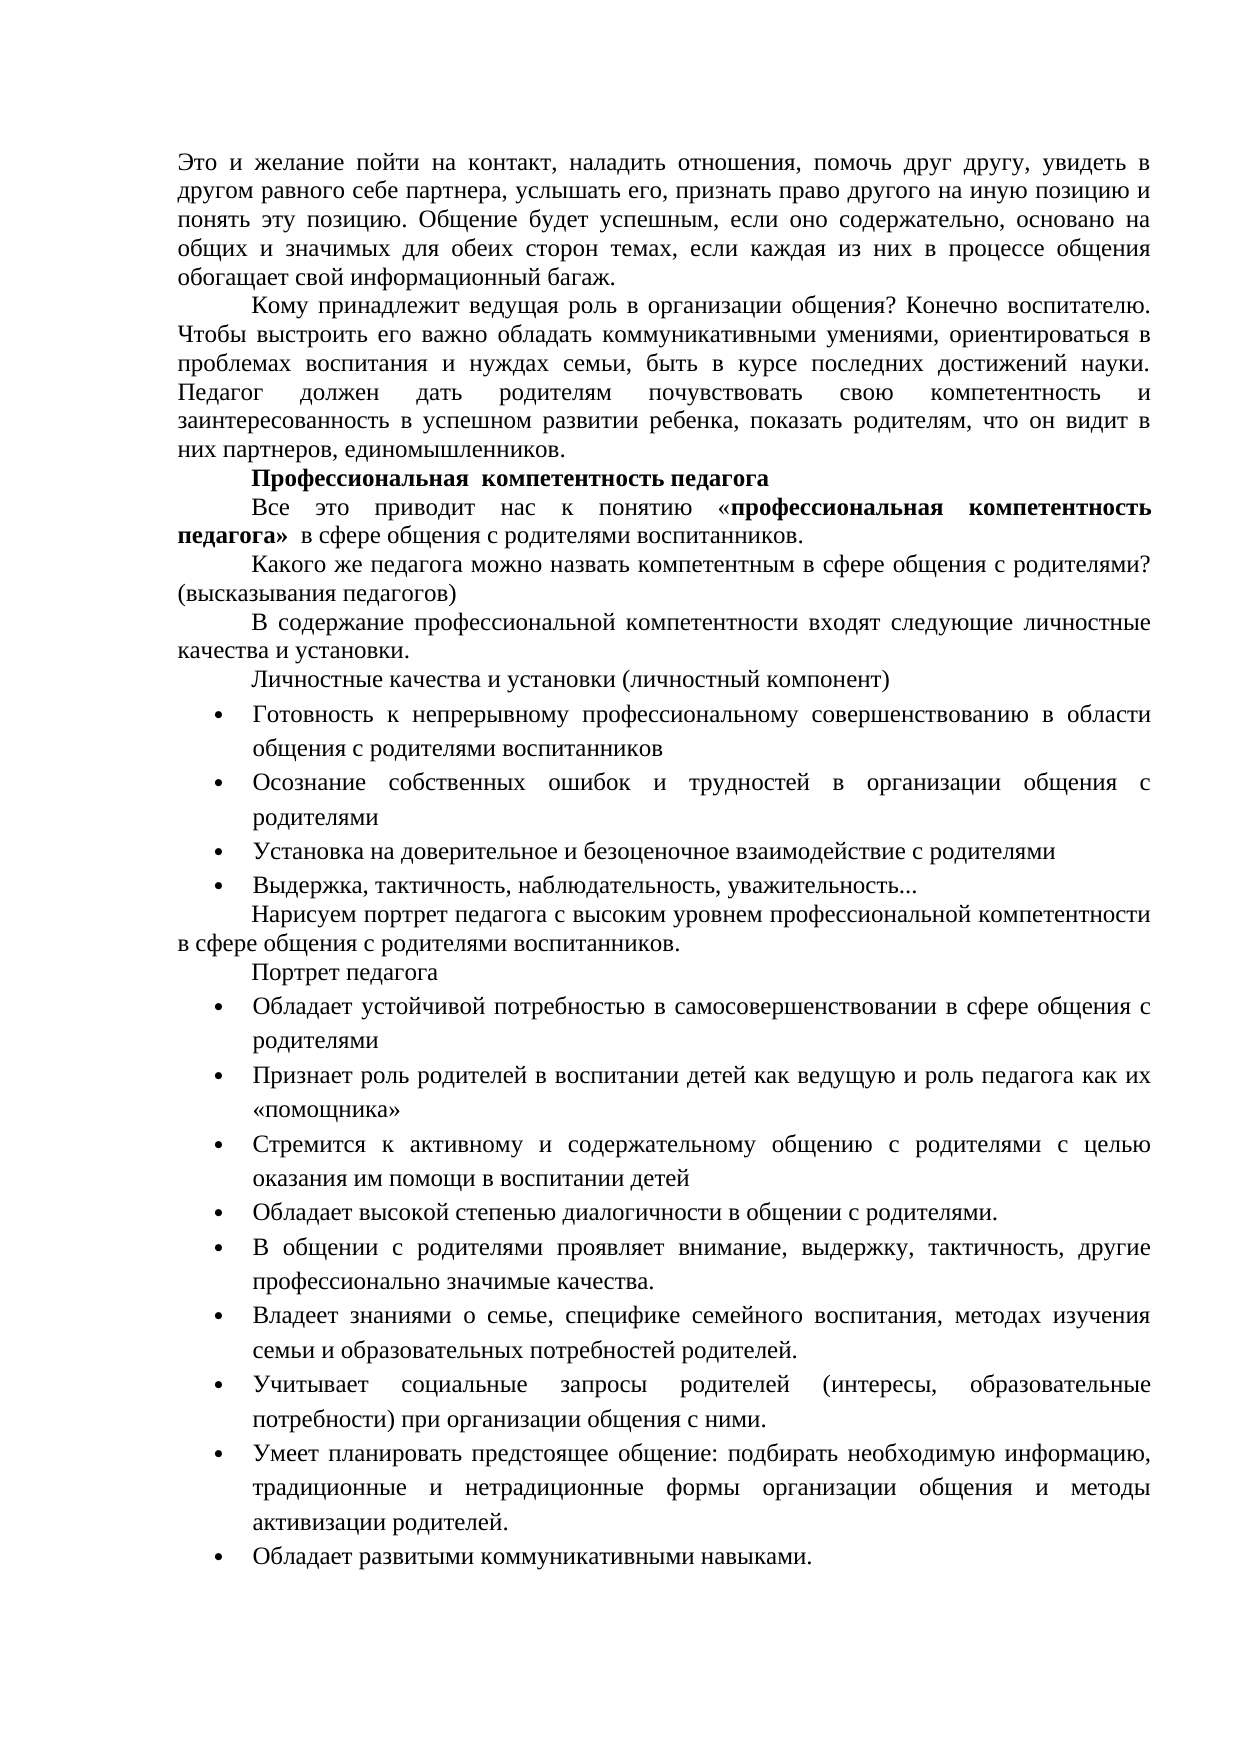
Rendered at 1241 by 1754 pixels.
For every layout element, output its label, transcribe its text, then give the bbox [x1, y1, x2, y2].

list В общении с родителями проявляет внимание, выдержку, тактичность, другие профессионально значимые качества. [215, 1226, 1152, 1295]
list Учитывает социальные запросы родителей (интересы, образовательные потребности) при организации общения с ними. [215, 1364, 1152, 1432]
text Портрет педагога [177, 957, 1152, 986]
text Профессиональная компетентность педагога [177, 463, 1152, 492]
list Обладает развитыми коммуникативными навыками. [215, 1536, 1152, 1570]
text Личностные качества и установки (личностный компонент) [177, 664, 1152, 693]
list Стремится к активному и содержательному общению с родителями с целью оказания им помощи в воспитании детей [215, 1123, 1152, 1192]
text Все это приводит нас к понятию «профессиональная компетентность педагога» в сфере общения с родителями воспитанников. [177, 492, 1152, 549]
list Готовность к непрерывному профессиональному совершенствованию в области общения с родителями воспитанников [215, 693, 1152, 762]
text Нарисуем портрет педагога с высоким уровнем профессиональной компетентности в сфере общения с родителями воспитанников. [177, 899, 1152, 957]
text Это и желание пойти на контакт, наладить отношения, помочь друг другу, увидеть в другом равного себе партнера, услышать его, признать право другого на иную позицию и понять эту позицию. Общение будет успешным, если оно содержательно, основано на общих и значимых для обеих сторон темах, если каждая из них в процессе общения обогащает свой информационный багаж. [177, 118, 1152, 291]
list Признает роль родителей в воспитании детей как ведущую и роль педагога как их «помощника» [215, 1054, 1152, 1123]
list Осознание собственных ошибок и трудностей в организации общения с родителями [215, 762, 1152, 831]
list Умеет планировать предстоящее общение: подбирать необходимую информацию, традиционные и нетрадиционные формы организации общения и методы активизации родителей. [215, 1432, 1152, 1536]
text Какого же педагога можно назвать компетентным в сфере общения с родителями? (высказывания педагогов) [177, 549, 1152, 607]
list Установка на доверительное и безоценочное взаимодействие с родителями [215, 831, 1152, 865]
list Обладает высокой степенью диалогичности в общении с родителями. [215, 1192, 1152, 1226]
text Кому принадлежит ведущая роль в организации общения? Конечно воспитателю. Чтобы выстроить его важно обладать коммуникативными умениями, ориентироваться в проблемах воспитания и нуждах семьи, быть в курсе последних достижений науки. Педагог должен дать родителям почувствовать свою компетентность и заинтересованность в успешном развитии ребенка, показать родителям, что он видит в них партнеров, единомышленников. [177, 291, 1152, 463]
list Выдержка, тактичность, наблюдательность, уважительность... [215, 865, 1152, 899]
text В содержание профессиональной компетентности входят следующие личностные качества и установки. [177, 607, 1152, 664]
list Обладает устойчивой потребностью в самосовершенствовании в сфере общения с родителями [215, 986, 1152, 1054]
list Владеет знаниями о семье, специфике семейного воспитания, методах изучения семьи и образовательных потребностей родителей. [215, 1295, 1152, 1364]
